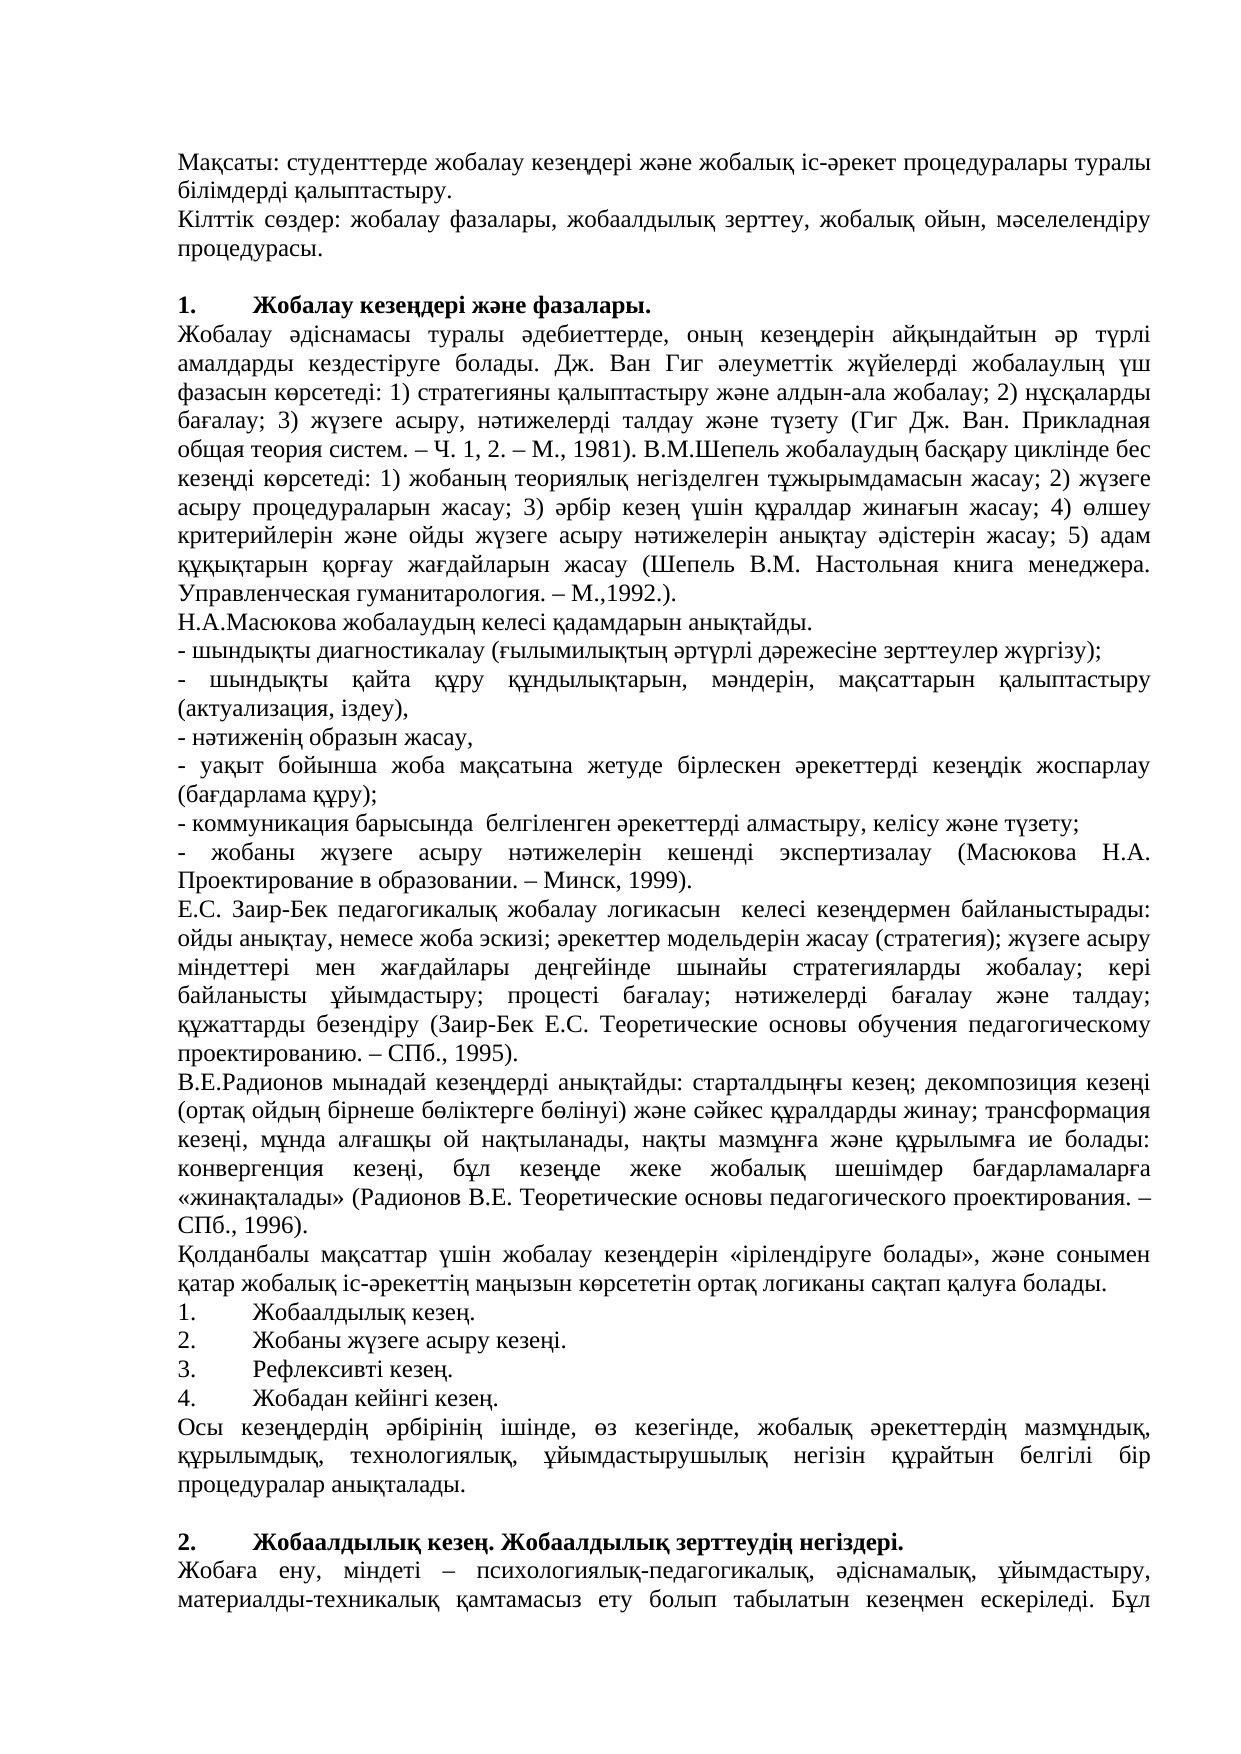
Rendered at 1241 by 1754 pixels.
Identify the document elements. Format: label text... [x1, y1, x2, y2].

text - шындықты қайта құру құндылықтарын, мәндерін, мақсаттарын қалыптастыру (актуализация, іздеу), [177, 664, 1152, 722]
list Жобаалдылық кезең. [177, 1297, 1152, 1326]
text - коммуникация барысында белгіленген әрекеттерді алмастыру, келісу және түзету; [177, 808, 1152, 837]
text Е.С. Заир-Бек педагогикалық жобалау логикасын келесі кезеңдермен байланыстырады: ойды анықтау, немесе жоба эскизі; әрекеттер модельдерін жасау (стратегия); жүзеге асыру міндеттері мен жағдайлары деңгейінде шынайы стратегияларды жобалау; кері байланысты ұйымдастыру; процесті бағалау; нәтижелерді бағалау және талдау; құжаттарды безендіру (Заир-Бек Е.С. Теоретические основы обучения педагогическому проектированию. – СПб., 1995). [177, 894, 1152, 1067]
list Жобаны жүзеге асыру кезеңі. [177, 1326, 1152, 1354]
list Жобалау кезеңдері және фазалары. [177, 291, 1152, 319]
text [177, 1556, 1152, 1613]
text Қолданбалы мақсаттар үшін жобалау кезеңдерін «ірілендіруге болады», және сонымен қатар жобалық іс-әрекеттің маңызын көрсететін ортақ логиканы сақтап қалуға болады. [177, 1239, 1152, 1297]
text - жобаны жүзеге асыру нәтижелерін кешенді экспертизалау (Масюкова Н.А. Проектирование в образовании. – Минск, 1999). [177, 837, 1152, 894]
text Кілттік сөздер: жобалау фазалары, жобаалдылық зерттеу, жобалық ойын, мәселелендіру процедурасы. [177, 204, 1152, 262]
text Осы кезеңдердің әрбірінің ішінде, өз кезегінде, жобалық әрекеттердің мазмұндық, құрылымдық, технологиялық, ұйымдастырушылық негізін құрайтын белгілі бір процедуралар анықталады. [177, 1412, 1152, 1498]
list Рефлексивті кезең. [177, 1354, 1152, 1383]
list Жобадан кейінгі кезең. [177, 1383, 1152, 1412]
text Н.А.Масюкова жобалаудың келесі қадамдарын анықтайды. [177, 607, 1152, 636]
text - нәтиженің образын жасау, [177, 722, 1152, 751]
text - шындықты диагностикалау (ғылымилықтың әртүрлі дәрежесіне зерттеулер жүргізу); [177, 636, 1152, 664]
text Жобалау әдіснамасы туралы әдебиеттерде, оның кезеңдерін айқындайтын әр түрлі амалдарды кездестіруге болады. Дж. Ван Гиг әлеуметтік жүйелерді жобалаулың үш фазасын көрсетеді: 1) стратегияны қалыптастыру және алдын-ала жобалау; 2) нұсқаларды бағалау; 3) жүзеге асыру, нәтижелерді талдау және түзету (Гиг Дж. Ван. Прикладная общая теория систем. – Ч. 1, 2. – М., 1981). В.М.Шепель жобалаудың басқару циклінде бес кезеңді көрсетеді: 1) жобаның теориялық негізделген тұжырымдамасын жасау; 2) жүзеге асыру процедураларын жасау; 3) әрбір кезең үшін құралдар жинағын жасау; 4) өлшеу критерийлерін және ойды жүзеге асыру нәтижелерін анықтау әдістерін жасау; 5) адам құқықтарын қорғау жағдайларын жасау (Шепель В.М. Настольная книга менеджера. Управленческая гуманитарология. – М.,1992.). [177, 319, 1152, 607]
text В.Е.Радионов мынадай кезеңдерді анықтайды: старталдыңғы кезең; декомпозиция кезеңі (ортақ ойдың бірнеше бөліктерге бөлінуі) және сәйкес құралдарды жинау; трансформация кезеңі, мұнда алғашқы ой нақтыланады, нақты мазмұнға және құрылымға ие болады: конвергенция кезеңі, бұл кезеңде жеке жобалық шешімдер бағдарламаларға «жинақталады» (Радионов В.Е. Теоретические основы педагогического проектирования. – СПб., 1996). [177, 1067, 1152, 1239]
text - уақыт бойынша жоба мақсатына жетуде бірлескен әрекеттерді кезеңдік жоспарлау (бағдарлама құру); [177, 751, 1152, 808]
text Мақсаты: студенттерде жобалау кезеңдері және жобалық іс-әрекет процедуралары туралы білімдерді қалыптастыру. [177, 147, 1152, 204]
list Жобаалдылық кезең. Жобаалдылық зерттеудің негіздері. [177, 1527, 1152, 1556]
